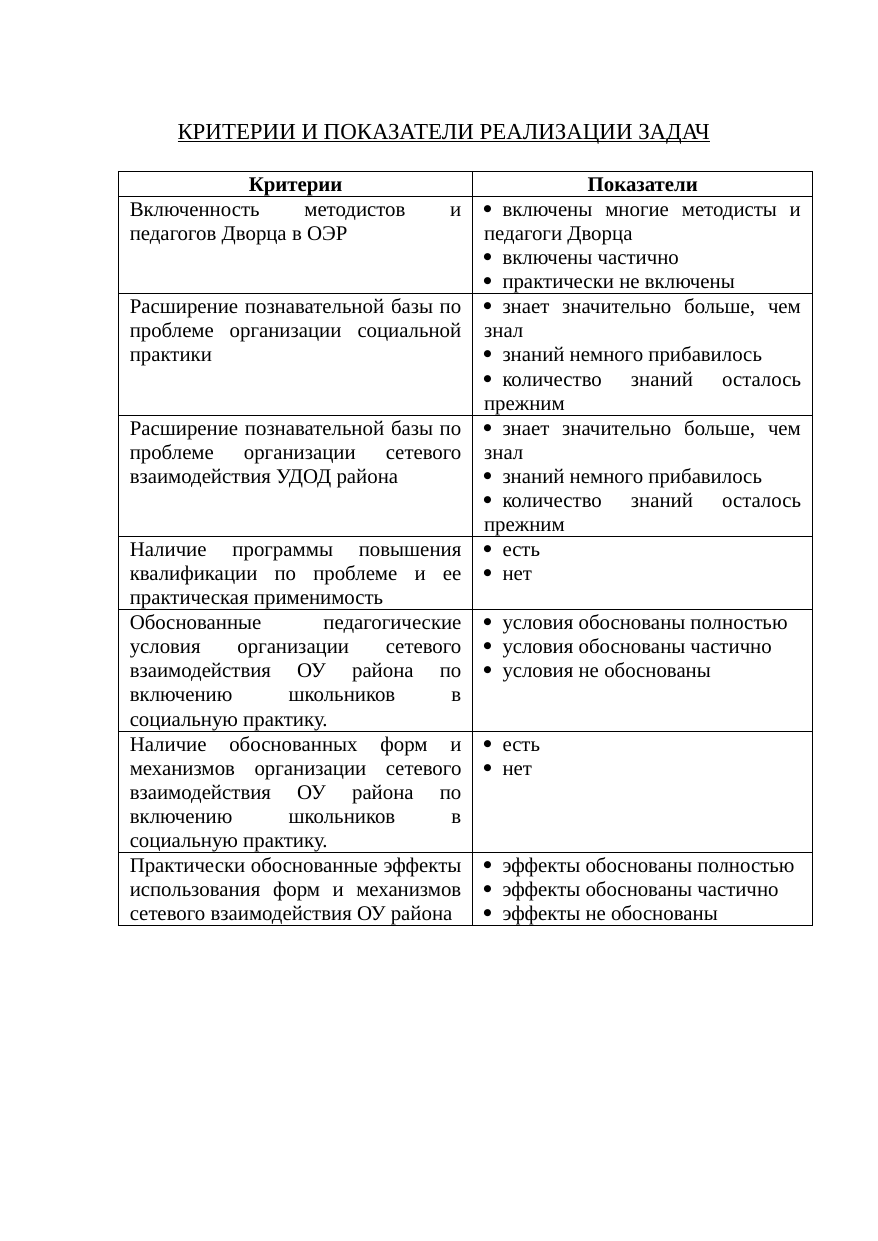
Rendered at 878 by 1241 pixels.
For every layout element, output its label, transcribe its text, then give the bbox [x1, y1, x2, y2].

table_cell знает значительно больше, чем знал знаний немного прибавилось количество знаний осталось прежним [473, 416, 812, 536]
table_header Показатели [473, 172, 812, 196]
table_cell включены многие методисты и педагоги Дворца включены частично практически не включены [473, 197, 812, 293]
table_cell условия обоснованы полностью условия обоснованы частично условия не обоснованы [473, 610, 812, 731]
table_cell Практически обоснованные эффекты использования форм и механизмов сетевого взаимодействия ОУ района [119, 853, 472, 925]
table_cell Наличие программы повышения квалификации по проблеме и ее практическая применимость [119, 537, 472, 609]
table_cell Обоснованные педагогические условия организации сетевого взаимодействия ОУ района по включению школьников в социальную практику. [119, 610, 472, 731]
table_cell Расширение познавательной базы по проблеме организации сетевого взаимодействия УДОД района [119, 416, 472, 536]
table_cell есть нет [473, 732, 812, 852]
text КРИТЕРИИ И ПОКАЗАТЕЛИ РЕАЛИЗАЦИИ ЗАДАЧ [118, 118, 759, 144]
table_cell есть нет [473, 537, 812, 609]
table_cell Расширение познавательной базы по проблеме организации социальной практики [119, 294, 472, 414]
table_header Критерии [119, 172, 472, 196]
table_cell знает значительно больше, чем знал знаний немного прибавилось количество знаний осталось прежним [473, 294, 812, 414]
table_cell Наличие обоснованных форм и механизмов организации сетевого взаимодействия ОУ района по включению школьников в социальную практику. [119, 732, 472, 852]
table_cell Включенность методистов и педагогов Дворца в ОЭР [119, 197, 472, 293]
table_cell эффекты обоснованы полностью эффекты обоснованы частично эффекты не обоснованы [473, 853, 812, 925]
